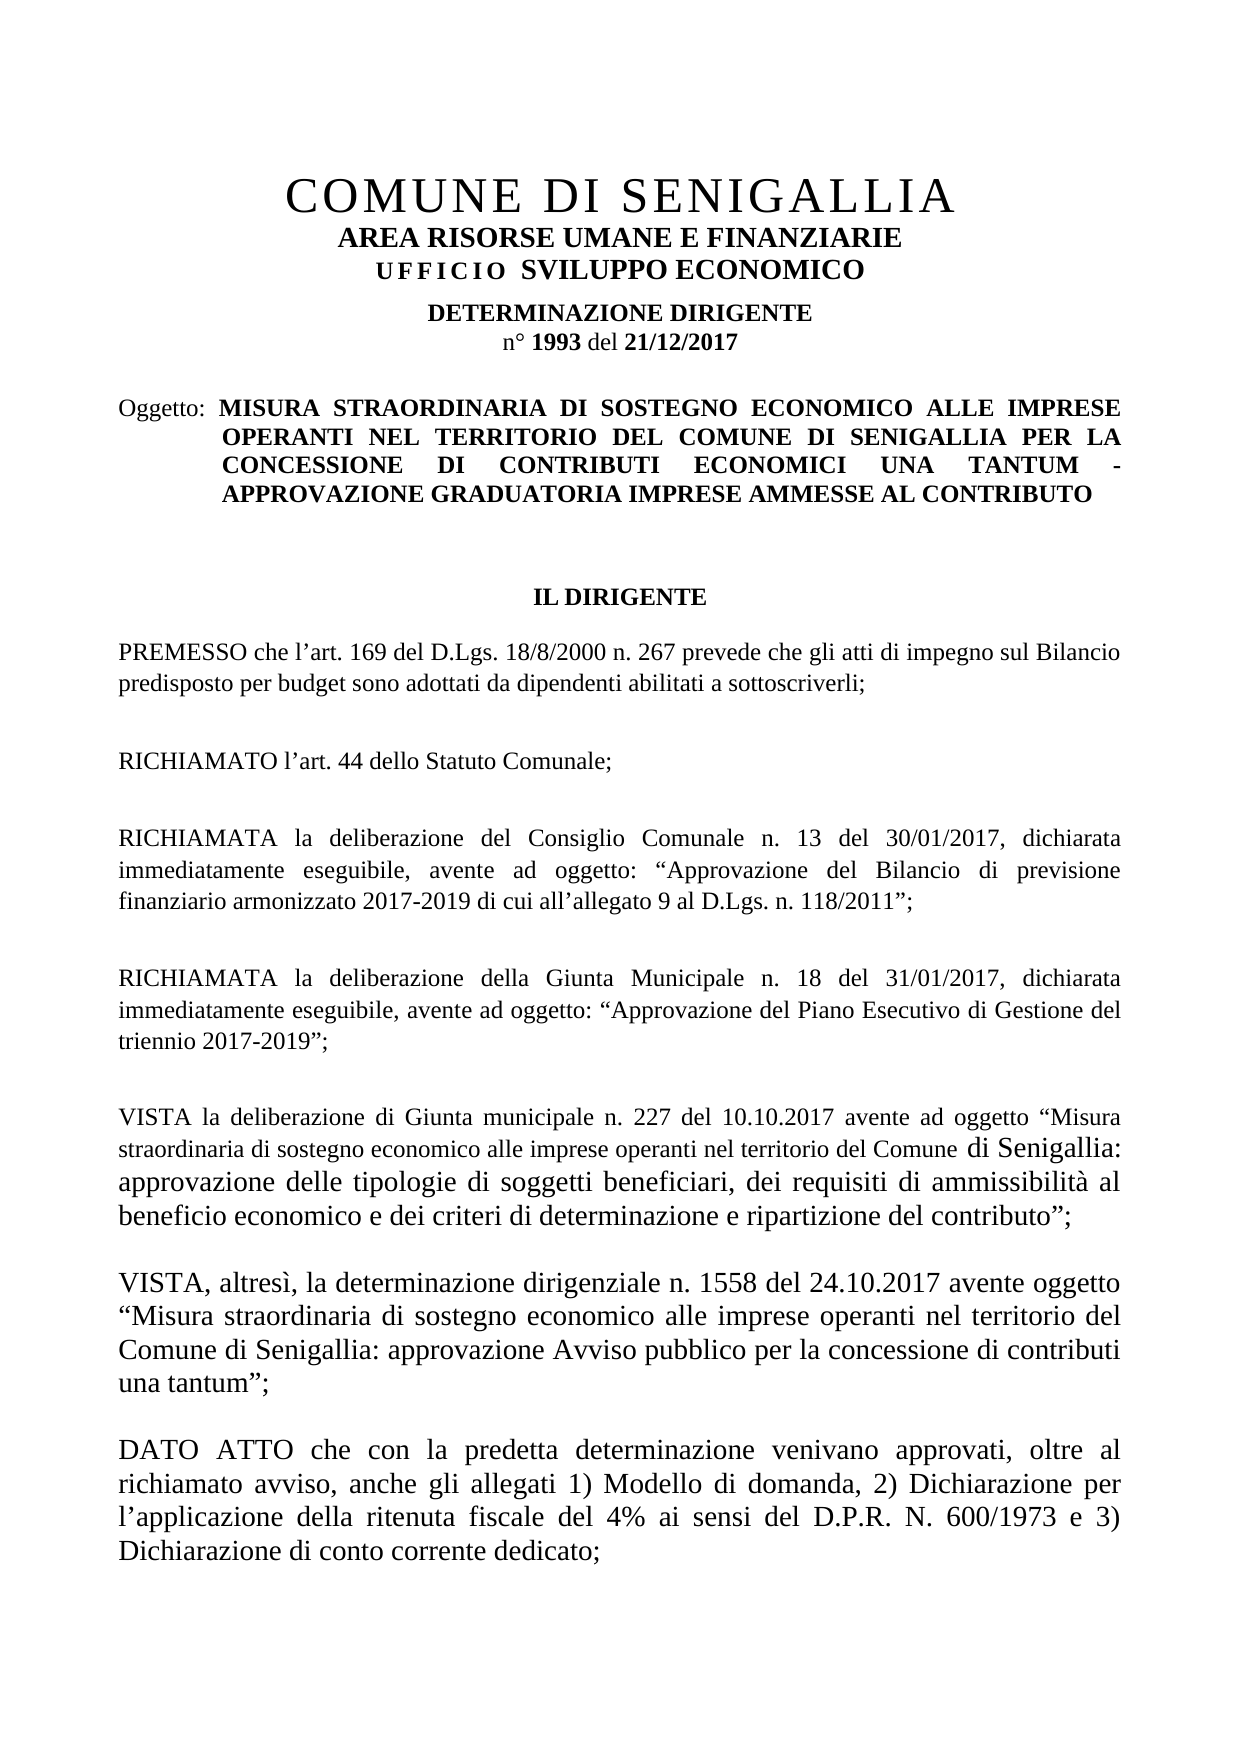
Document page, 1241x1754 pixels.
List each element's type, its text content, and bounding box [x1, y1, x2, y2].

text DETERMINAZIONE DIRIGENTE [118, 298, 1122, 327]
text n° 1993 del 21/12/2017 [118, 327, 1122, 355]
subtitle IL DIRIGENTE [118, 586, 1122, 611]
text UFFICIO SVILUPPO ECONOMICO [118, 254, 1122, 285]
title COMUNE DI SENIGALLIA [118, 165, 1122, 223]
text Oggetto: MISURA STRAORDINARIA DI SOSTEGNO ECONOMICO ALLE IMPRESE OPERANTI NEL TERRITORIO DEL COMUNE DI SENIGALLIA PER LA CONCESSIONE DI CONTRIBUTI ECONOMICI UNA TANTUM - APPROVAZIONE GRADUATORIA IMPRESE AMMESSE AL CONTRIBUTO [118, 393, 1122, 508]
text DATO ATTO che con la predetta determinazione venivano approvati, oltre al richiamato avviso, anche gli allegati 1) Modello di domanda, 2) Dichiarazione per l’applicazione della ritenuta fiscale del 4% ai sensi del D.P.R. N. 600/1973 e 3) Dichiarazione di conto corrente dedicato; [118, 1432, 1122, 1567]
text RICHIAMATA la deliberazione della Giunta Municipale n. 18 del 31/01/2017, dichiarata immediatamente eseguibile, avente ad oggetto: “Approvazione del Piano Esecutivo di Gestione del triennio 2017-; [118, 962, 1122, 1056]
text PREMESSO che l’art. 169 del D.Lgs. 18/8/2000 n. 267 prevede che gli atti di impegno sul Bilancio predisposto per budget sono adottati da dipendenti abilitati a sottoscriverli; [118, 636, 1122, 698]
text AREA RISORSE UMANE E FINANZIARIE [118, 223, 1122, 254]
text VISTA la deliberazione di Giunta municipale n. 227 del 10.10.2017 avente ad oggetto “Misura straordinaria di sostegno economico alle imprese operanti nel territorio del Comune di Senigallia: approvazione delle tipologie di soggetti beneficiari, dei requisiti di ammissibilità al beneficio economico e dei criteri di determinazione e ripartizione del contributo”; [118, 1102, 1122, 1231]
text RICHIAMATO l’art. 44 dello Statuto Comunale; [118, 744, 1122, 776]
text VISTA, altresì, la determinazione dirigenziale n. 1558 del 24.10.2017 avente oggetto “Misura straordinaria di sostegno economico alle imprese operanti nel territorio del Comune di Senigallia: approvazione Avviso pubblico per la concessione di contributi una tantum”; [118, 1265, 1122, 1399]
text RICHIAMATA la deliberazione del Consiglio Comunale n. 13 del 30/01/2017, dichiarata immediatamente eseguibile, avente ad oggetto: “Approvazione del Bilancio di previsione finanziario armonizzato 2017-2019 di cui all’allegato 9 al D.Lgs. n. 118/2011”; [118, 822, 1122, 916]
